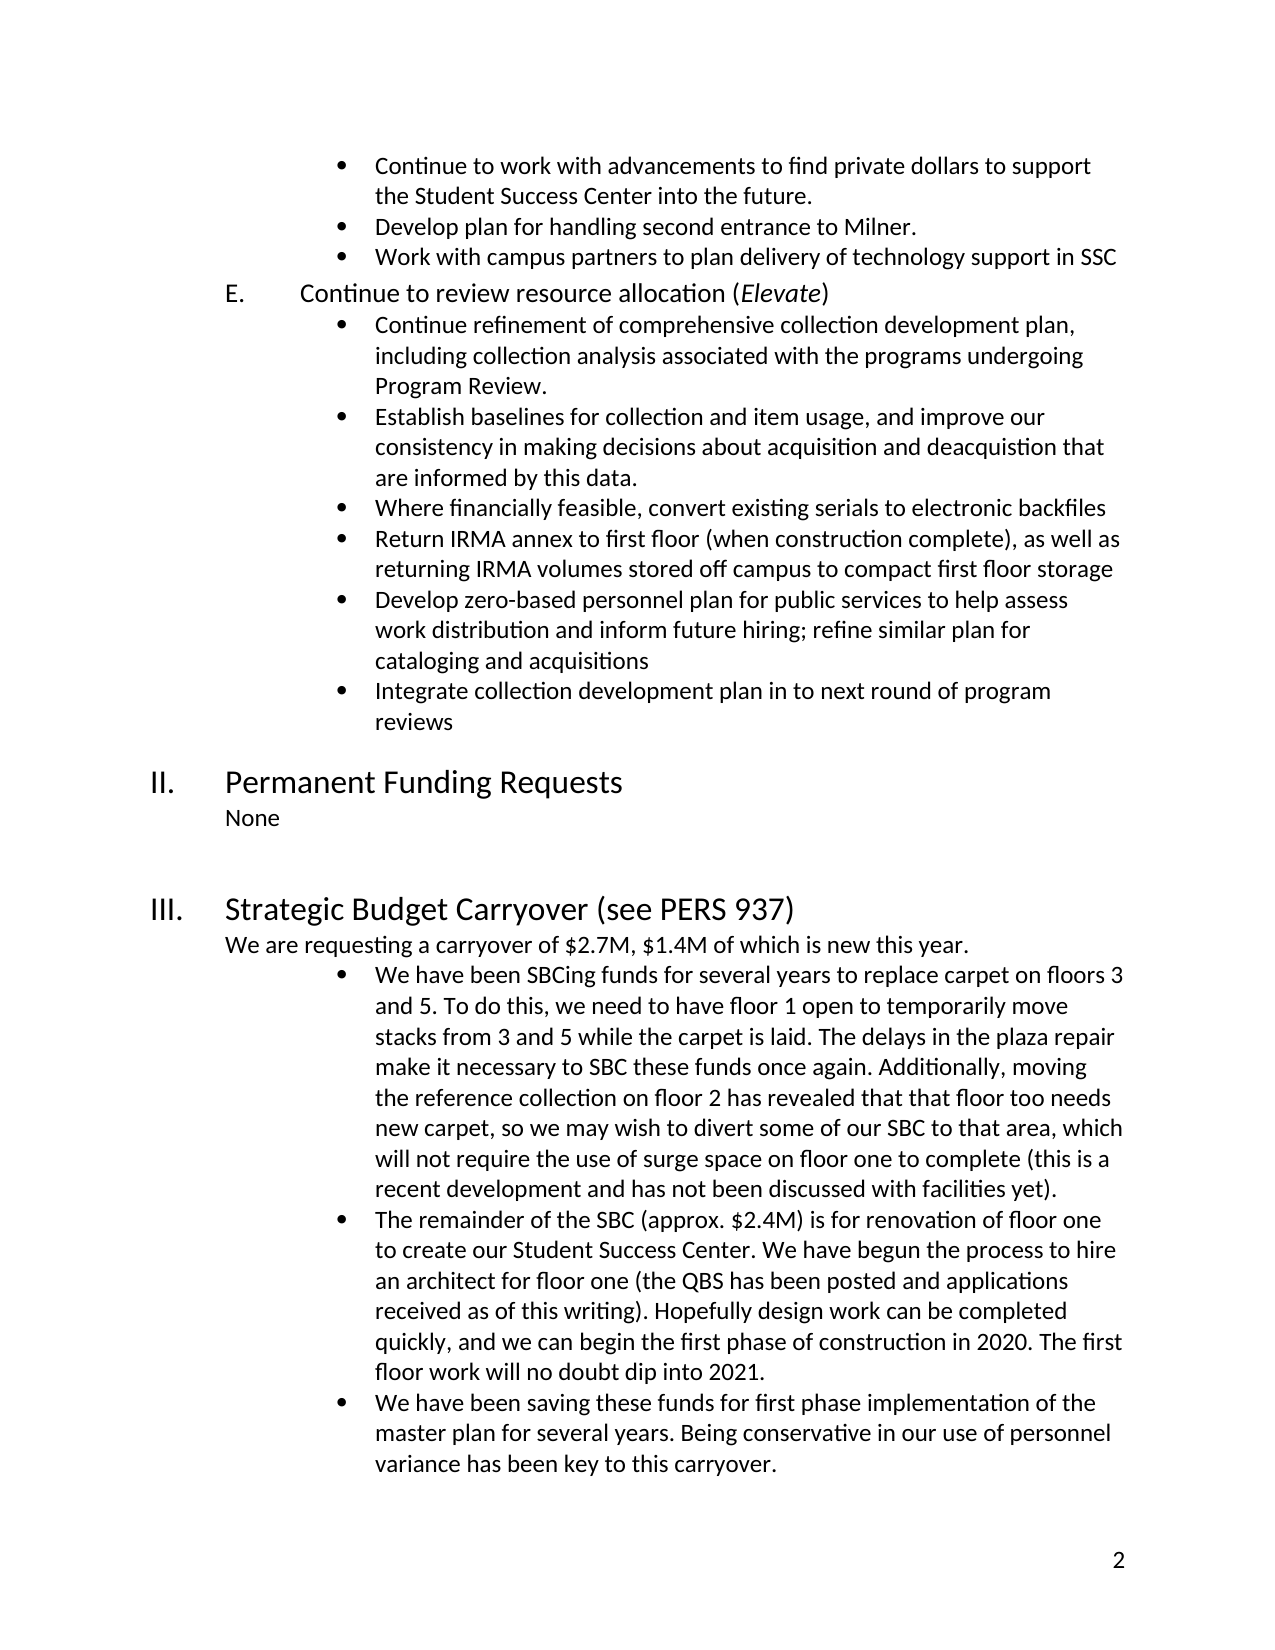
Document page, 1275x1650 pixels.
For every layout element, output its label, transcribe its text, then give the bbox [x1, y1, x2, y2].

text We are requesting a carryover of $2.7M, $1.4M of which is new this year. [225, 929, 1125, 959]
list Establish baselines for collection and item usage, and improve our consistency in making decisions about acquisition and deacquistion that are informed by this data. [337, 401, 1125, 492]
subtitle Permanent Funding Requests [150, 762, 1125, 802]
list We have been saving these funds for first phase implementation of the master plan for several years. Being conservative in our use of personnel variance has been key to this carryover. [337, 1387, 1125, 1478]
list Integrate collection development plan in to next round of program reviews [337, 676, 1125, 737]
list We have been SBCing funds for several years to replace carpet on floors 3 and 5. To do this, we need to have floor 1 open to temporarily move stacks from 3 and 5 while the carpet is laid. The delays in the plaza repair make it necessary to SBC these funds once again. Additionally, moving the reference collection on floor 2 has revealed that that floor too needs new carpet, so we may wish to divert some of our SBC to that area, which will not require the use of surge space on floor one to complete (this is a recent development and has not been discussed with facilities yet). [337, 959, 1125, 1204]
list Develop plan for handling second entrance to Milner. [337, 211, 1125, 242]
list Where financially feasible, convert existing serials to electronic backfiles [337, 492, 1125, 523]
subtitle Continue to review resource allocation (Elevate) [225, 276, 1125, 309]
list Continue to work with advancements to find private dollars to support the Student Success Center into the future. [337, 150, 1125, 211]
text None [225, 802, 1125, 833]
list Work with campus partners to plan delivery of technology support in SSC [337, 242, 1125, 272]
list Return IRMA annex to first floor (when construction complete), as well as returning IRMA volumes stored off campus to compact first floor storage [337, 523, 1125, 584]
list Develop zero-based personnel plan for public services to help assess work distribution and inform future hiring; refine similar plan for cataloging and acquisitions [337, 584, 1125, 676]
list Continue refinement of comprehensive collection development plan, including collection analysis associated with the programs undergoing Program Review. [337, 309, 1125, 401]
subtitle Strategic Budget Carryover (see PERS 937) [150, 888, 1125, 929]
list The remainder of the SBC (approx. $2.4M) is for renovation of floor one to create our Student Success Center. We have begun the process to hire an architect for floor one (the QBS has been posted and applications received as of this writing). Hopefully design work can be completed quickly, and we can begin the first phase of construction in 2020. The first floor work will no doubt dip into 2021. [337, 1204, 1125, 1387]
